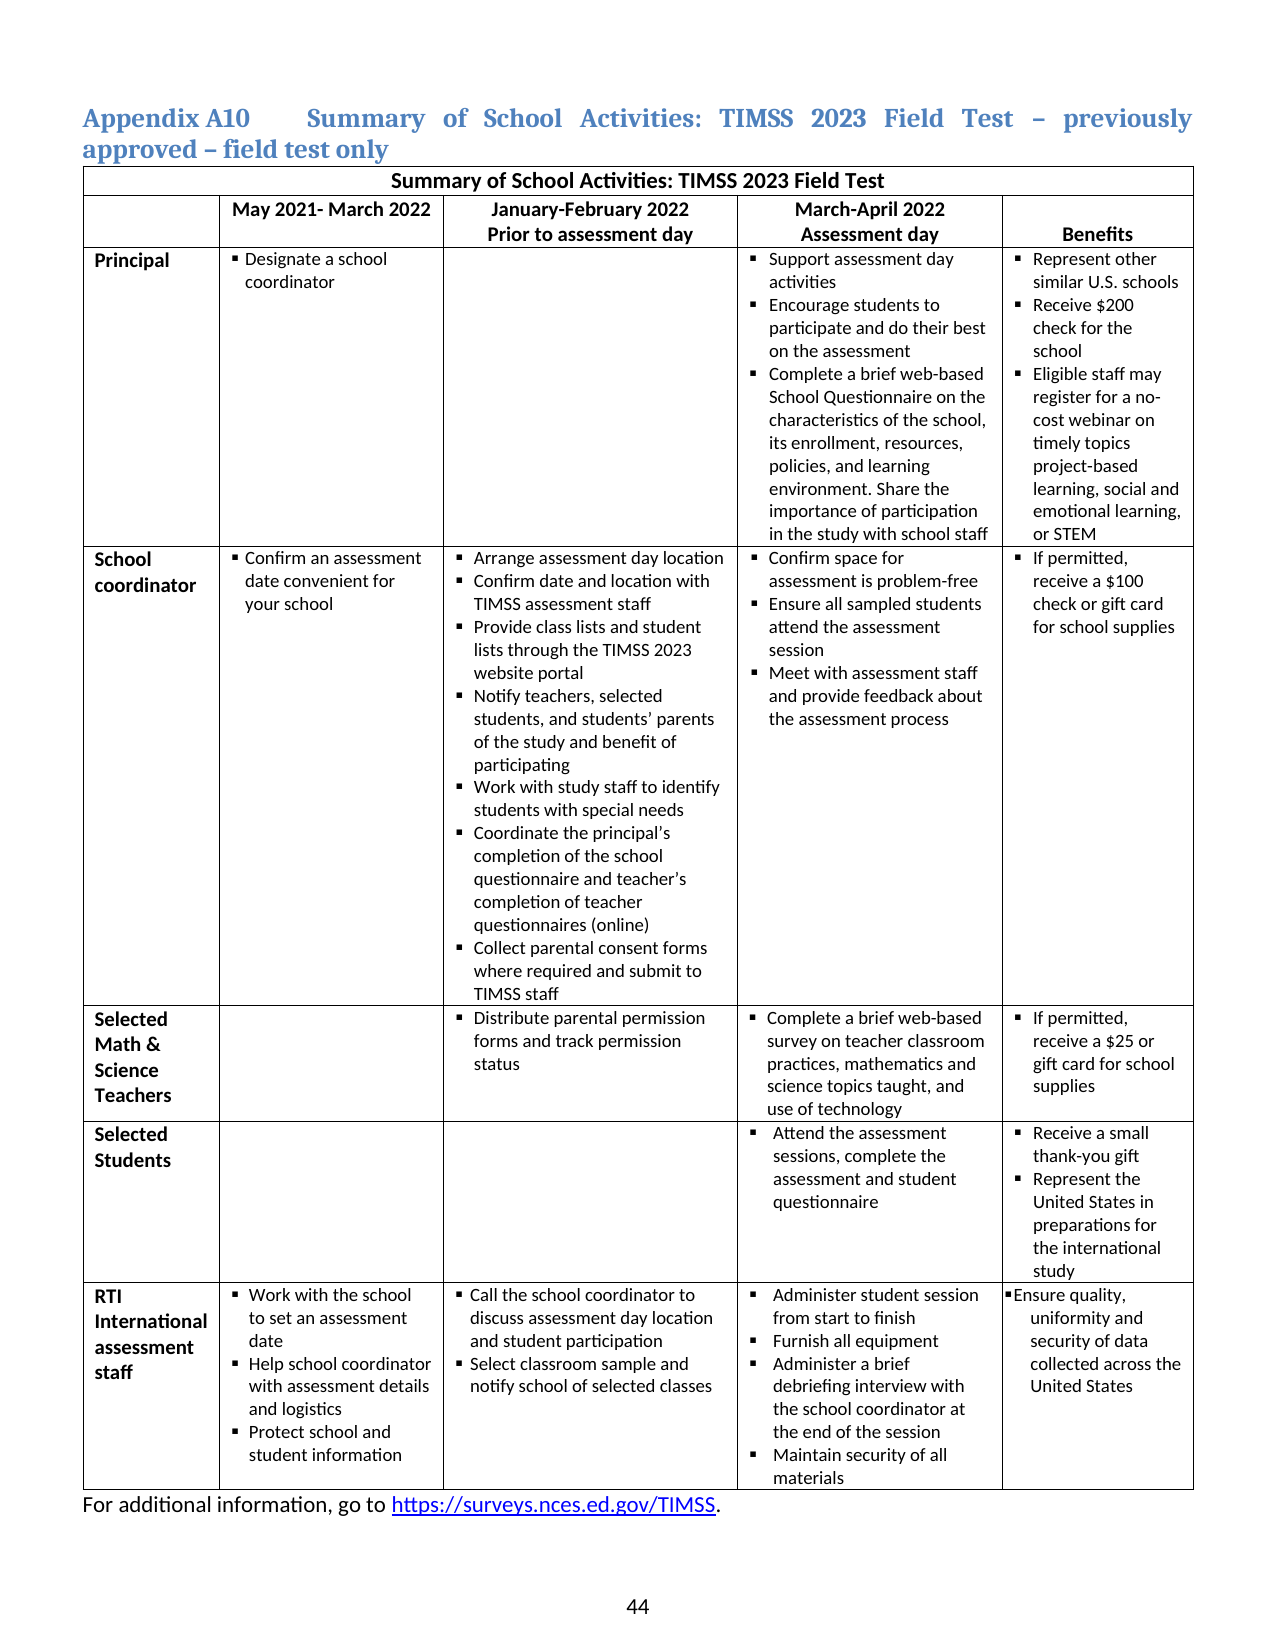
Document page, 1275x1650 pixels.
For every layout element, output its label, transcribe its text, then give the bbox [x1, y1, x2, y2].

table_cell Attend the assessment sessions, complete the assessment and student questionnaire [738, 1122, 1002, 1282]
table_cell Ensure quality, uniformity and security of data collected across the United States [1003, 1283, 1193, 1489]
table_cell May 2021- March 2022 [220, 196, 443, 247]
table_cell [220, 1006, 443, 1121]
table_cell Support assessment day activities Encourage students to participate and do their best on the assessment Complete a brief web-based School Questionnaire on the characteristics of the school, its enrollment, resources, policies, and learning environment. Share the importance of participation in the study with school staff [738, 248, 1002, 546]
table_cell [444, 1122, 737, 1282]
table_cell Represent other similar U.S. schools Receive $200 check for the school Eligible staff may register for a no-cost webinar on timely topics project-based learning, social and emotional learning, or STEM [1003, 248, 1193, 546]
table_cell Receive a small thank-you gift Represent the United States in preparations for the international study [1003, 1122, 1193, 1282]
table_cell Work with the school to set an assessment date Help school coordinator with assessment details and logistics Protect school and student information [220, 1283, 443, 1489]
table_cell Arrange assessment day location Confirm date and location with TIMSS assessment staff Provide class lists and student lists through the TIMSS 2023 website portal Notify teachers, selected students, and students’ parents of the study and benefit of participating Work with study staff to identify students with special needs Coordinate the principal’s completion of the school questionnaire and teacher’s completion of teacher questionnaires (online) Collect parental consent forms where required and submit to TIMSS staff [444, 547, 737, 1005]
table_cell Administer student session from start to finish Furnish all equipment Administer a brief debriefing interview with the school coordinator at the end of the session Maintain security of all materials [738, 1283, 1002, 1489]
table_cell [220, 1122, 443, 1282]
table_cell [444, 248, 737, 546]
table_cell School coordinator [84, 547, 219, 1005]
table_cell Principal [84, 248, 219, 546]
table_cell Selected Students [84, 1122, 219, 1282]
table_cell Complete a brief web-based survey on teacher classroom practices, mathematics and science topics taught, and use of technology [738, 1006, 1002, 1121]
table_cell Confirm space for assessment is problem-free Ensure all sampled students attend the assessment session Meet with assessment staff and provide feedback about the assessment process [738, 547, 1002, 1005]
table_cell RTI International assessment staff [84, 1283, 219, 1489]
table_cell If permitted, receive a $100 check or gift card for school supplies [1003, 547, 1193, 1005]
table_cell Confirm an assessment date convenient for your school [220, 547, 443, 1005]
table_cell If permitted, receive a $25 or gift card for school supplies [1003, 1006, 1193, 1121]
table_cell January-February 2022 Prior to assessment day [444, 196, 737, 247]
table_cell Selected Math & Science Teachers [84, 1006, 219, 1121]
table_cell Call the school coordinator to discuss assessment day location and student participation Select classroom sample and notify school of selected classes [444, 1283, 737, 1489]
table_cell Benefits [1003, 196, 1193, 247]
table_cell Distribute parental permission forms and track permission status [444, 1006, 737, 1121]
text For additional information, go to https://surveys.nces.ed.gov/TIMSS. [82, 1490, 1192, 1518]
table_cell March-April 2022 Assessment day [738, 196, 1002, 247]
table_header Summary of School Activities: TIMSS 2023 Field Test [84, 167, 1193, 195]
table_cell Designate a school coordinator [220, 248, 443, 546]
subtitle Appendix A10 Summary of School Activities: TIMSS 2023 Field Test – previously approved – field test only [82, 103, 1192, 166]
table_cell [84, 196, 219, 247]
